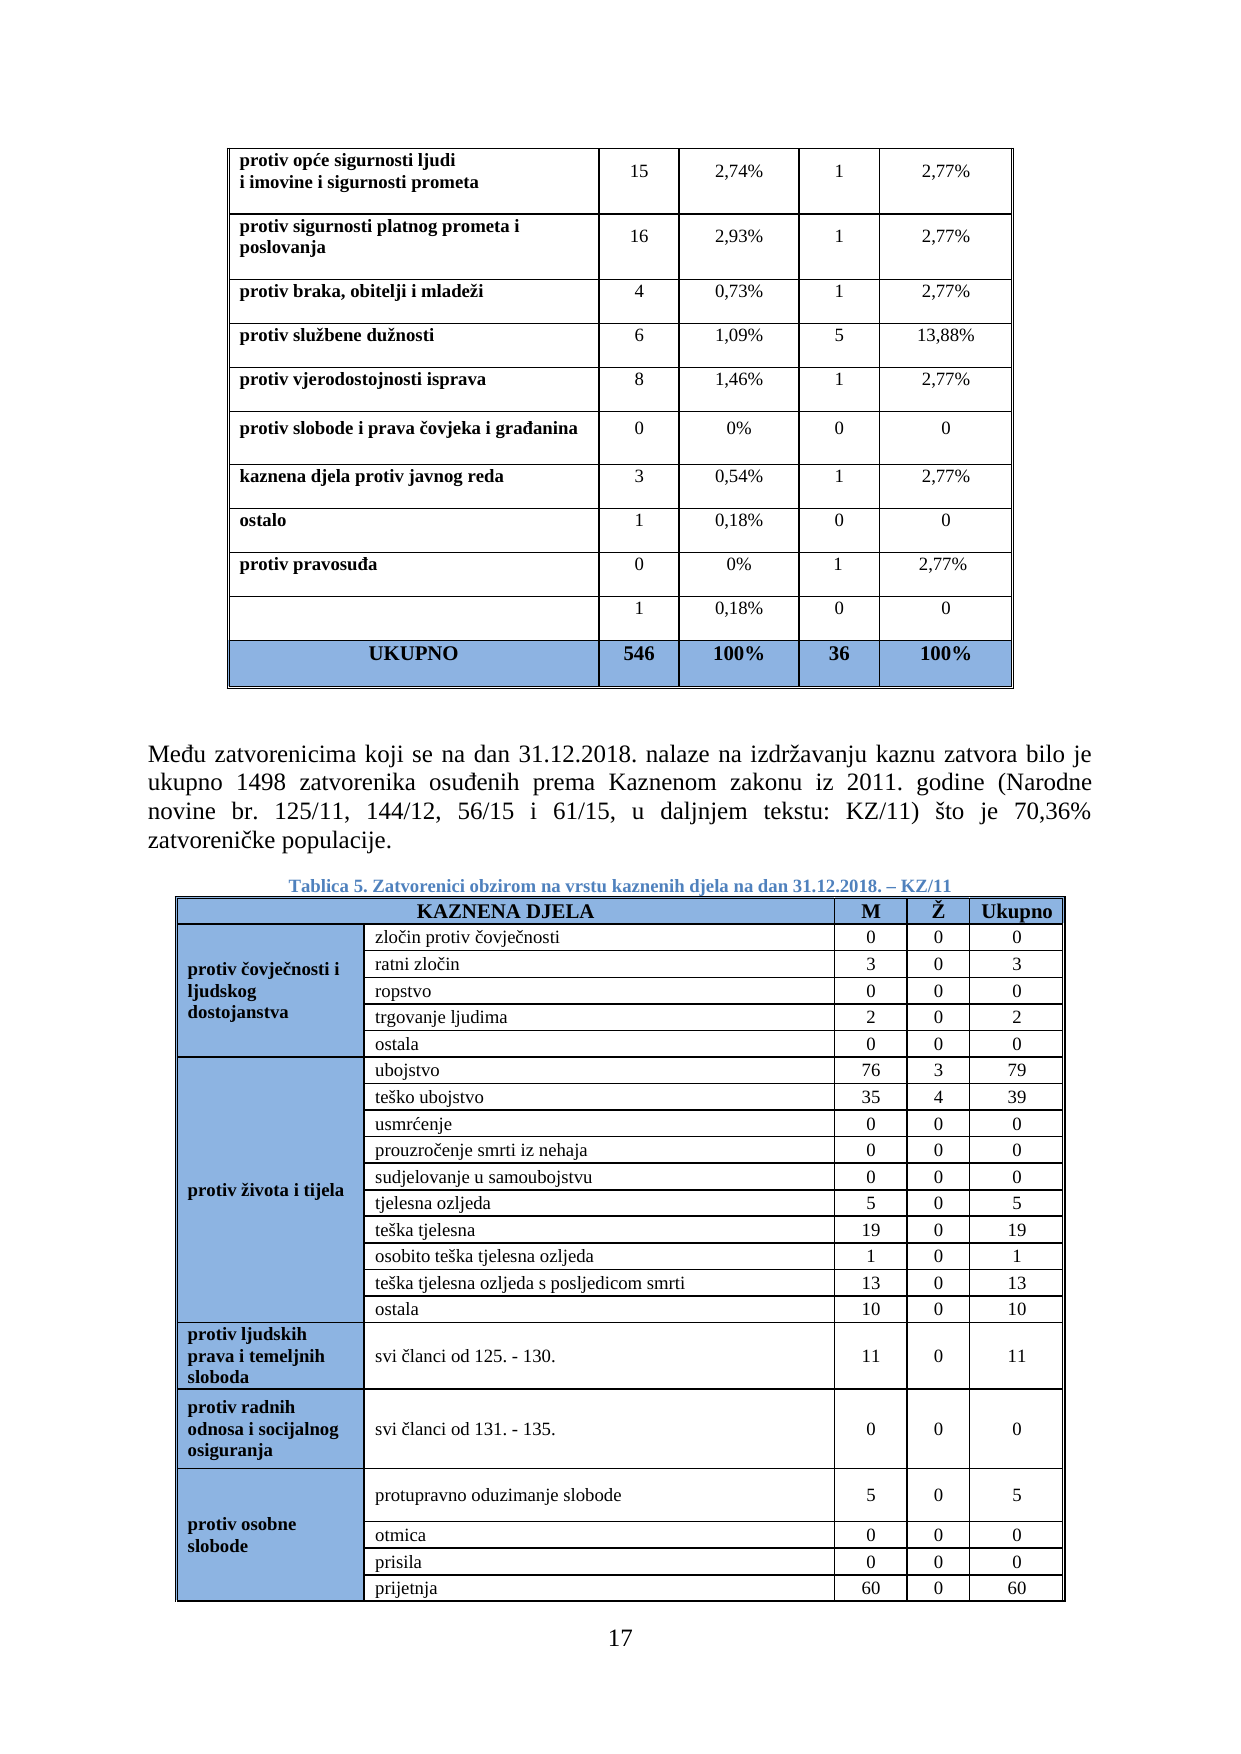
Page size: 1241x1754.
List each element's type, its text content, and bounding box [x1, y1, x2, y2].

table_cell protiv službene dužnosti [230, 324, 598, 367]
table_cell protiv slobode i prava čovjeka i građanina [230, 412, 598, 464]
table_cell 0,73% [680, 280, 798, 323]
table_cell 0 [880, 597, 1011, 639]
table_cell 1 [800, 368, 879, 411]
table_cell 0 [908, 1390, 969, 1468]
table_cell protupravno oduzimanje slobode [365, 1469, 834, 1521]
table_cell 19 [835, 1217, 906, 1242]
table_cell 546 [600, 641, 678, 686]
table_cell prijetnja [365, 1576, 834, 1600]
table_cell osobito teška tjelesna ozljeda [365, 1244, 834, 1268]
table_cell 6 [600, 324, 678, 367]
table_cell 0 [908, 1111, 969, 1136]
table_cell teška tjelesna [365, 1217, 834, 1242]
table_cell 39 [970, 1084, 1062, 1109]
table_cell 79 [970, 1058, 1062, 1083]
table_cell usmrćenje [365, 1111, 834, 1136]
table_cell protiv vjerodostojnosti isprava [230, 368, 598, 411]
table_cell 0 [880, 412, 1011, 464]
text Tablica 5. Zatvorenici obzirom na vrstu kaznenih djela na dan 31.12.2018. – KZ/11 [148, 874, 1093, 896]
table_cell 1 [800, 465, 879, 508]
table_cell 13 [970, 1270, 1062, 1295]
table_cell 0,54% [680, 465, 798, 508]
table_cell 4 [908, 1084, 969, 1109]
table_cell 0 [908, 1217, 969, 1242]
table_cell svi članci od 125. - 130. [365, 1323, 834, 1388]
table_cell 0 [835, 1522, 906, 1547]
table_cell 2,77% [880, 149, 1011, 213]
table_cell 0 [835, 1390, 906, 1468]
table_cell 0 [970, 1522, 1062, 1547]
table_cell 10 [835, 1297, 906, 1322]
table_cell 19 [970, 1217, 1062, 1242]
table_cell 1,09% [680, 324, 798, 367]
table_cell 60 [970, 1576, 1062, 1600]
table_cell 1 [800, 215, 879, 279]
table_cell 0 [970, 1549, 1062, 1574]
table_cell 0 [800, 597, 879, 639]
table_cell 0,18% [680, 597, 798, 639]
table_cell 0,18% [680, 509, 798, 552]
table_cell 0 [908, 1244, 969, 1268]
table_cell 35 [835, 1084, 906, 1109]
table_header M [835, 899, 906, 923]
table_cell 2 [970, 1005, 1062, 1029]
table_cell 2,93% [680, 215, 798, 279]
table_cell 1 [800, 280, 879, 323]
table_cell 0 [835, 925, 906, 950]
table_cell 0 [835, 1549, 906, 1574]
table_cell kaznena djela protiv javnog reda [230, 465, 598, 508]
table_cell 0 [835, 978, 906, 1003]
table_header KAZNENA DJELA [178, 899, 834, 923]
table_cell 1,46% [680, 368, 798, 411]
table_cell tjelesna ozljeda [365, 1191, 834, 1215]
table_header Ž [908, 899, 969, 923]
table_cell protiv čovječnosti i ljudskog dostojanstva [178, 925, 363, 1056]
table_cell 5 [835, 1469, 906, 1521]
table_cell 11 [835, 1323, 906, 1388]
table_cell ubojstvo [365, 1058, 834, 1083]
table_cell 60 [835, 1576, 906, 1600]
table_cell 3 [970, 951, 1062, 976]
table_cell 0% [680, 412, 798, 464]
table_cell 0 [908, 1191, 969, 1215]
table_cell 0 [908, 1137, 969, 1162]
table_cell 0 [600, 412, 678, 464]
table_cell 0 [908, 1549, 969, 1574]
table_cell teško ubojstvo [365, 1084, 834, 1109]
table_cell prouzročenje smrti iz nehaja [365, 1137, 834, 1162]
table_cell 2,77% [880, 553, 1011, 596]
table_cell 0 [908, 925, 969, 950]
table_cell 1 [970, 1244, 1062, 1268]
table_cell 100% [680, 641, 798, 686]
table_cell 13,88% [880, 324, 1011, 367]
table_cell protiv sigurnosti platnog prometa i poslovanja [230, 215, 598, 279]
table_cell 4 [600, 280, 678, 323]
table_cell protiv braka, obitelji i mladeži [230, 280, 598, 323]
table_cell UKUPNO [230, 641, 598, 686]
table_cell 1 [800, 553, 879, 596]
table_cell 0 [970, 1031, 1062, 1056]
table_cell 1 [600, 509, 678, 552]
table_cell 0 [908, 1323, 969, 1388]
table_cell 36 [800, 641, 879, 686]
table_cell svi članci od 131. - 135. [365, 1390, 834, 1468]
table_cell protiv opće sigurnosti ljudi i imovine i sigurnosti prometa [230, 149, 598, 213]
table_cell 0 [908, 1469, 969, 1521]
table_cell 0 [908, 1522, 969, 1547]
table_cell 2,77% [880, 280, 1011, 323]
table_cell protiv života i tijela [178, 1058, 363, 1322]
table_cell zločin protiv čovječnosti [365, 925, 834, 950]
table_cell 0 [908, 1297, 969, 1322]
table_cell 5 [835, 1191, 906, 1215]
table_cell ratni zločin [365, 951, 834, 976]
table_cell 0% [680, 553, 798, 596]
table_cell prisila [365, 1549, 834, 1574]
table_cell 1 [600, 597, 678, 639]
table_cell 0 [835, 1137, 906, 1162]
table_cell 15 [600, 149, 678, 213]
table_cell 0 [908, 978, 969, 1003]
table_cell 5 [800, 324, 879, 367]
table_cell [230, 597, 598, 639]
table_cell ostala [365, 1031, 834, 1056]
table_cell 0 [880, 509, 1011, 552]
table_cell 0 [835, 1031, 906, 1056]
table_cell 0 [970, 978, 1062, 1003]
table_cell 0 [835, 1164, 906, 1189]
table_cell protiv radnih odnosa i socijalnog osiguranja [178, 1390, 363, 1468]
table_cell 0 [970, 1111, 1062, 1136]
table_cell 0 [908, 951, 969, 976]
table_cell 2,77% [880, 465, 1011, 508]
table_cell 0 [908, 1031, 969, 1056]
table_cell 16 [600, 215, 678, 279]
table_cell 0 [970, 1390, 1062, 1468]
table_cell 76 [835, 1058, 906, 1083]
table_cell 0 [970, 1164, 1062, 1189]
table_cell 0 [908, 1576, 969, 1600]
table_cell trgovanje ljudima [365, 1005, 834, 1029]
table_cell protiv pravosuđa [230, 553, 598, 596]
table_cell sudjelovanje u samoubojstvu [365, 1164, 834, 1189]
table_cell ropstvo [365, 978, 834, 1003]
table_cell 2,74% [680, 149, 798, 213]
text Među zatvorenicima koji se na dan 31.12.2018. nalaze na izdržavanju kaznu zatvora bilo je ukupno 1498 zatvorenika osuđenih prema Kaznenom zakonu iz 2011. godine (Narodne novine br. 125/11, 144/12, 56/15 i 61/15, u daljnjem tekstu: KZ/11) što je 70,36% zatvoreničke populacije. [148, 739, 1093, 854]
table_cell protiv osobne slobode [178, 1469, 363, 1600]
table_header Ukupno [970, 899, 1062, 923]
table_cell 5 [970, 1191, 1062, 1215]
table_cell 100% [880, 641, 1011, 686]
table_cell 1 [800, 149, 879, 213]
table_cell 3 [908, 1058, 969, 1083]
table_cell teška tjelesna ozljeda s posljedicom smrti [365, 1270, 834, 1295]
table_cell 3 [600, 465, 678, 508]
table_cell otmica [365, 1522, 834, 1547]
table_cell 10 [970, 1297, 1062, 1322]
table_cell protiv ljudskih prava i temeljnih sloboda [178, 1323, 363, 1388]
table_cell 0 [800, 509, 879, 552]
table_cell 0 [970, 1137, 1062, 1162]
table_cell 5 [970, 1469, 1062, 1521]
table_cell 13 [835, 1270, 906, 1295]
table_cell 11 [970, 1323, 1062, 1388]
table_cell 0 [835, 1111, 906, 1136]
table_cell 0 [908, 1005, 969, 1029]
table_cell 0 [800, 412, 879, 464]
table_cell 0 [908, 1164, 969, 1189]
table_cell 0 [908, 1270, 969, 1295]
table_cell 0 [600, 553, 678, 596]
table_cell ostalo [230, 509, 598, 552]
table_cell 2,77% [880, 215, 1011, 279]
table_cell 3 [835, 951, 906, 976]
table_cell 2,77% [880, 368, 1011, 411]
table_cell ostala [365, 1297, 834, 1322]
table_cell 0 [970, 925, 1062, 950]
table_cell 2 [835, 1005, 906, 1029]
table_cell 8 [600, 368, 678, 411]
table_cell 1 [835, 1244, 906, 1268]
